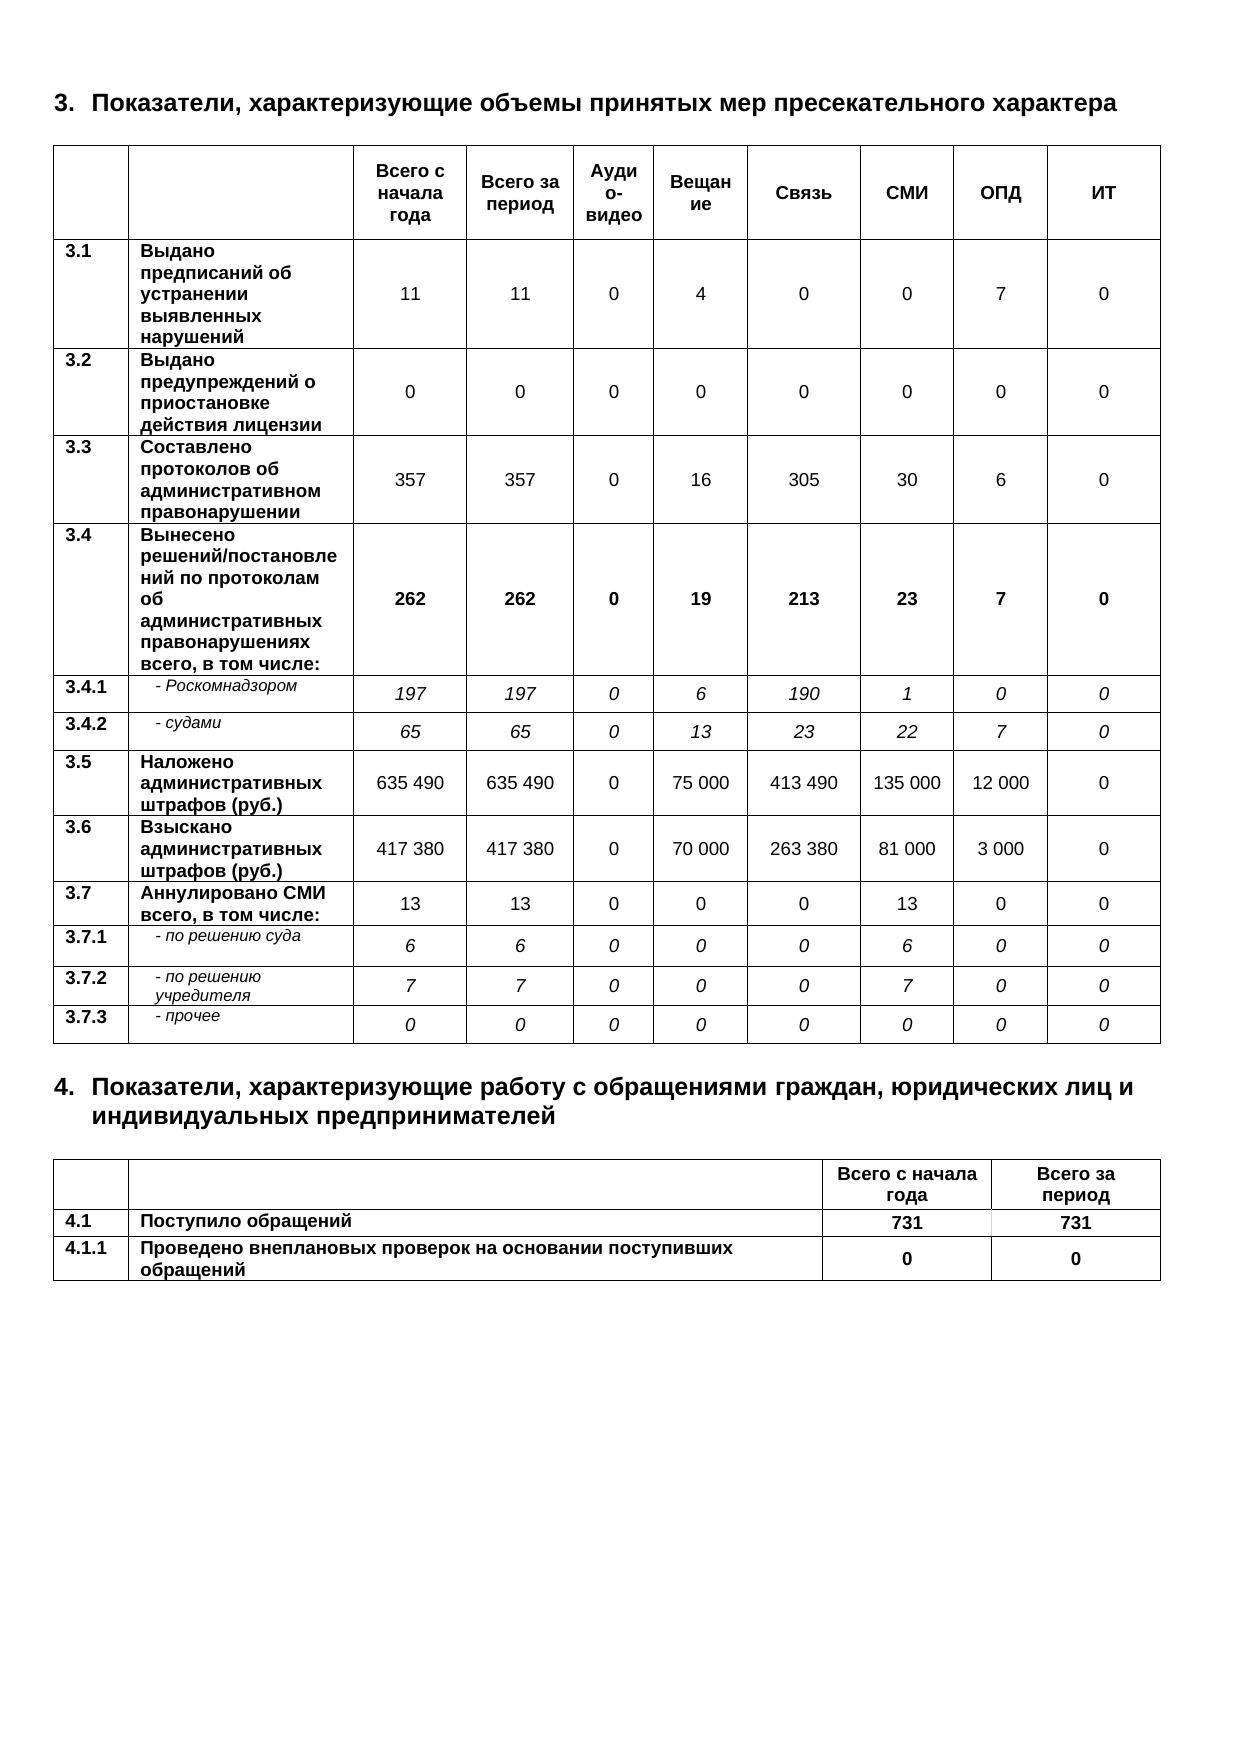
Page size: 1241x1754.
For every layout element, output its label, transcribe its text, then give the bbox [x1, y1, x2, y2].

table_header [54, 1160, 128, 1209]
table_cell 13 [354, 882, 466, 925]
table_cell 635 490 [467, 751, 573, 815]
table_cell 0 [1048, 1006, 1160, 1043]
table_cell 0 [1048, 882, 1160, 925]
table_cell 7 [954, 240, 1047, 348]
table_cell 413 490 [748, 751, 860, 815]
table_cell 4.1 [54, 1210, 128, 1236]
table_cell 0 [1048, 349, 1160, 435]
table_cell 0 [574, 349, 653, 435]
table_cell 7 [861, 967, 953, 1005]
table_cell 7 [467, 967, 573, 1005]
table_cell 262 [354, 524, 466, 674]
table_header Всего за период [992, 1160, 1160, 1209]
table_cell 213 [748, 524, 860, 674]
table_cell 0 [954, 882, 1047, 925]
table_cell 0 [992, 1237, 1160, 1280]
table_cell Составлено протоколов об административном правонарушении [129, 436, 353, 522]
table_cell 11 [467, 240, 573, 348]
table_cell 0 [954, 676, 1047, 712]
table_cell Взыскано административных штрафов (руб.) [129, 816, 353, 881]
table_cell 635 490 [354, 751, 466, 815]
table_cell 22 [861, 713, 953, 749]
table_cell 0 [574, 882, 653, 925]
table_cell 0 [954, 1006, 1047, 1043]
table_cell 7 [954, 524, 1047, 674]
table_cell 0 [748, 1006, 860, 1043]
table_header [129, 1160, 822, 1209]
table_cell 23 [748, 713, 860, 749]
table_cell 0 [574, 816, 653, 881]
table_cell 0 [1048, 676, 1160, 712]
table_cell 0 [574, 751, 653, 815]
table_header СМИ [861, 146, 953, 239]
table_cell Аннулировано СМИ всего, в том числе: [129, 882, 353, 925]
table_cell 0 [654, 1006, 747, 1043]
table_cell 4 [654, 240, 747, 348]
table_cell - Роскомнадзором [129, 676, 353, 712]
table_cell 3.1 [54, 240, 128, 348]
table_cell 0 [574, 1006, 653, 1043]
table_cell Проведено внеплановых проверок на основании поступивших обращений [129, 1237, 822, 1280]
table_cell 1 [861, 676, 953, 712]
table_cell 305 [748, 436, 860, 522]
table_cell 3.7 [54, 882, 128, 925]
list Показатели, характеризующие объемы принятых мер пресекательного характера [54, 88, 1181, 117]
table_cell 357 [354, 436, 466, 522]
table_cell 417 380 [467, 816, 573, 881]
table_cell Наложено административных штрафов (руб.) [129, 751, 353, 815]
table_cell 190 [748, 676, 860, 712]
table_cell 0 [1048, 816, 1160, 881]
table_header [129, 146, 353, 239]
table_cell 0 [467, 1006, 573, 1043]
table_cell 65 [467, 713, 573, 749]
table_cell 0 [574, 436, 653, 522]
table_header Вещание [654, 146, 747, 239]
table_cell 0 [861, 1006, 953, 1043]
table_cell 6 [954, 436, 1047, 522]
table_cell 197 [467, 676, 573, 712]
table_cell 357 [467, 436, 573, 522]
table_cell 0 [1048, 751, 1160, 815]
table_cell 0 [1048, 240, 1160, 348]
table_cell 7 [954, 713, 1047, 749]
table_cell 65 [354, 713, 466, 749]
table_cell 0 [574, 713, 653, 749]
table_cell 731 [823, 1210, 991, 1236]
table_cell 0 [354, 1006, 466, 1043]
table_cell 0 [861, 240, 953, 348]
table_header Связь [748, 146, 860, 239]
table_cell 0 [654, 967, 747, 1005]
table_cell 0 [1048, 967, 1160, 1005]
table_cell Выдано предписаний об устранении выявленных нарушений [129, 240, 353, 348]
table_header [54, 146, 128, 239]
table_cell 0 [574, 967, 653, 1005]
table_cell 23 [861, 524, 953, 674]
table_cell 6 [354, 926, 466, 966]
table_cell 13 [654, 713, 747, 749]
table_header Аудио-видео [574, 146, 653, 239]
table_cell 731 [992, 1210, 1160, 1236]
table_cell 3.3 [54, 436, 128, 522]
table_cell 19 [654, 524, 747, 674]
table_cell 0 [748, 349, 860, 435]
table_cell 3.6 [54, 816, 128, 881]
table_cell 7 [354, 967, 466, 1005]
table_cell 13 [467, 882, 573, 925]
table_cell 3.7.3 [54, 1006, 128, 1043]
table_cell 0 [748, 967, 860, 1005]
table_cell 3.2 [54, 349, 128, 435]
table_cell 197 [354, 676, 466, 712]
table_cell 3.4.2 [54, 713, 128, 749]
table_cell 0 [654, 926, 747, 966]
table_cell 3.7.1 [54, 926, 128, 966]
table_cell 12 000 [954, 751, 1047, 815]
table_cell 0 [954, 967, 1047, 1005]
table_cell 0 [748, 240, 860, 348]
table_cell 0 [574, 524, 653, 674]
table_cell 0 [574, 676, 653, 712]
table_cell - по решению учредителя [129, 967, 353, 1005]
table_cell 81 000 [861, 816, 953, 881]
table_cell 3.7.2 [54, 967, 128, 1005]
table_header ИТ [1048, 146, 1160, 239]
table_cell 262 [467, 524, 573, 674]
table_header Всего с начала года [354, 146, 466, 239]
table_cell 417 380 [354, 816, 466, 881]
table_cell 0 [1048, 524, 1160, 674]
table_cell 11 [354, 240, 466, 348]
table_header ОПД [954, 146, 1047, 239]
table_cell 70 000 [654, 816, 747, 881]
table_cell 263 380 [748, 816, 860, 881]
table_cell 0 [748, 882, 860, 925]
table_cell - судами [129, 713, 353, 749]
table_cell 30 [861, 436, 953, 522]
table_cell 4.1.1 [54, 1237, 128, 1280]
table_cell 75 000 [654, 751, 747, 815]
table_cell 3.5 [54, 751, 128, 815]
table_cell 0 [654, 882, 747, 925]
table_cell 3.4.1 [54, 676, 128, 712]
table_cell - по решению суда [129, 926, 353, 966]
table_cell 0 [574, 240, 653, 348]
table_cell 0 [823, 1237, 991, 1280]
table_cell 0 [654, 349, 747, 435]
table_cell 3 000 [954, 816, 1047, 881]
table_cell Выдано предупреждений о приостановке действия лицензии [129, 349, 353, 435]
table_cell Поступило обращений [129, 1210, 822, 1236]
table_cell 0 [1048, 436, 1160, 522]
table_cell 0 [1048, 713, 1160, 749]
table_cell 0 [354, 349, 466, 435]
table_cell 0 [1048, 926, 1160, 966]
table_cell Вынесено решений/постановлений по протоколам об административных правонарушениях всего, в том числе: [129, 524, 353, 674]
table_cell 6 [654, 676, 747, 712]
table_cell 0 [467, 349, 573, 435]
table_cell 0 [954, 349, 1047, 435]
table_cell 0 [574, 926, 653, 966]
table_header Всего с начала года [823, 1160, 991, 1209]
table_cell 135 000 [861, 751, 953, 815]
table_cell 13 [861, 882, 953, 925]
table_cell 16 [654, 436, 747, 522]
list Показатели, характеризующие работу с обращениями граждан, юридических лиц и индивидуальных предпринимателей [54, 1072, 1181, 1130]
table_cell 6 [467, 926, 573, 966]
table_header Всего за период [467, 146, 573, 239]
table_cell 0 [954, 926, 1047, 966]
table_cell 3.4 [54, 524, 128, 674]
table_cell 0 [748, 926, 860, 966]
table_cell - прочее [129, 1006, 353, 1043]
table_cell 0 [861, 349, 953, 435]
table_cell 6 [861, 926, 953, 966]
